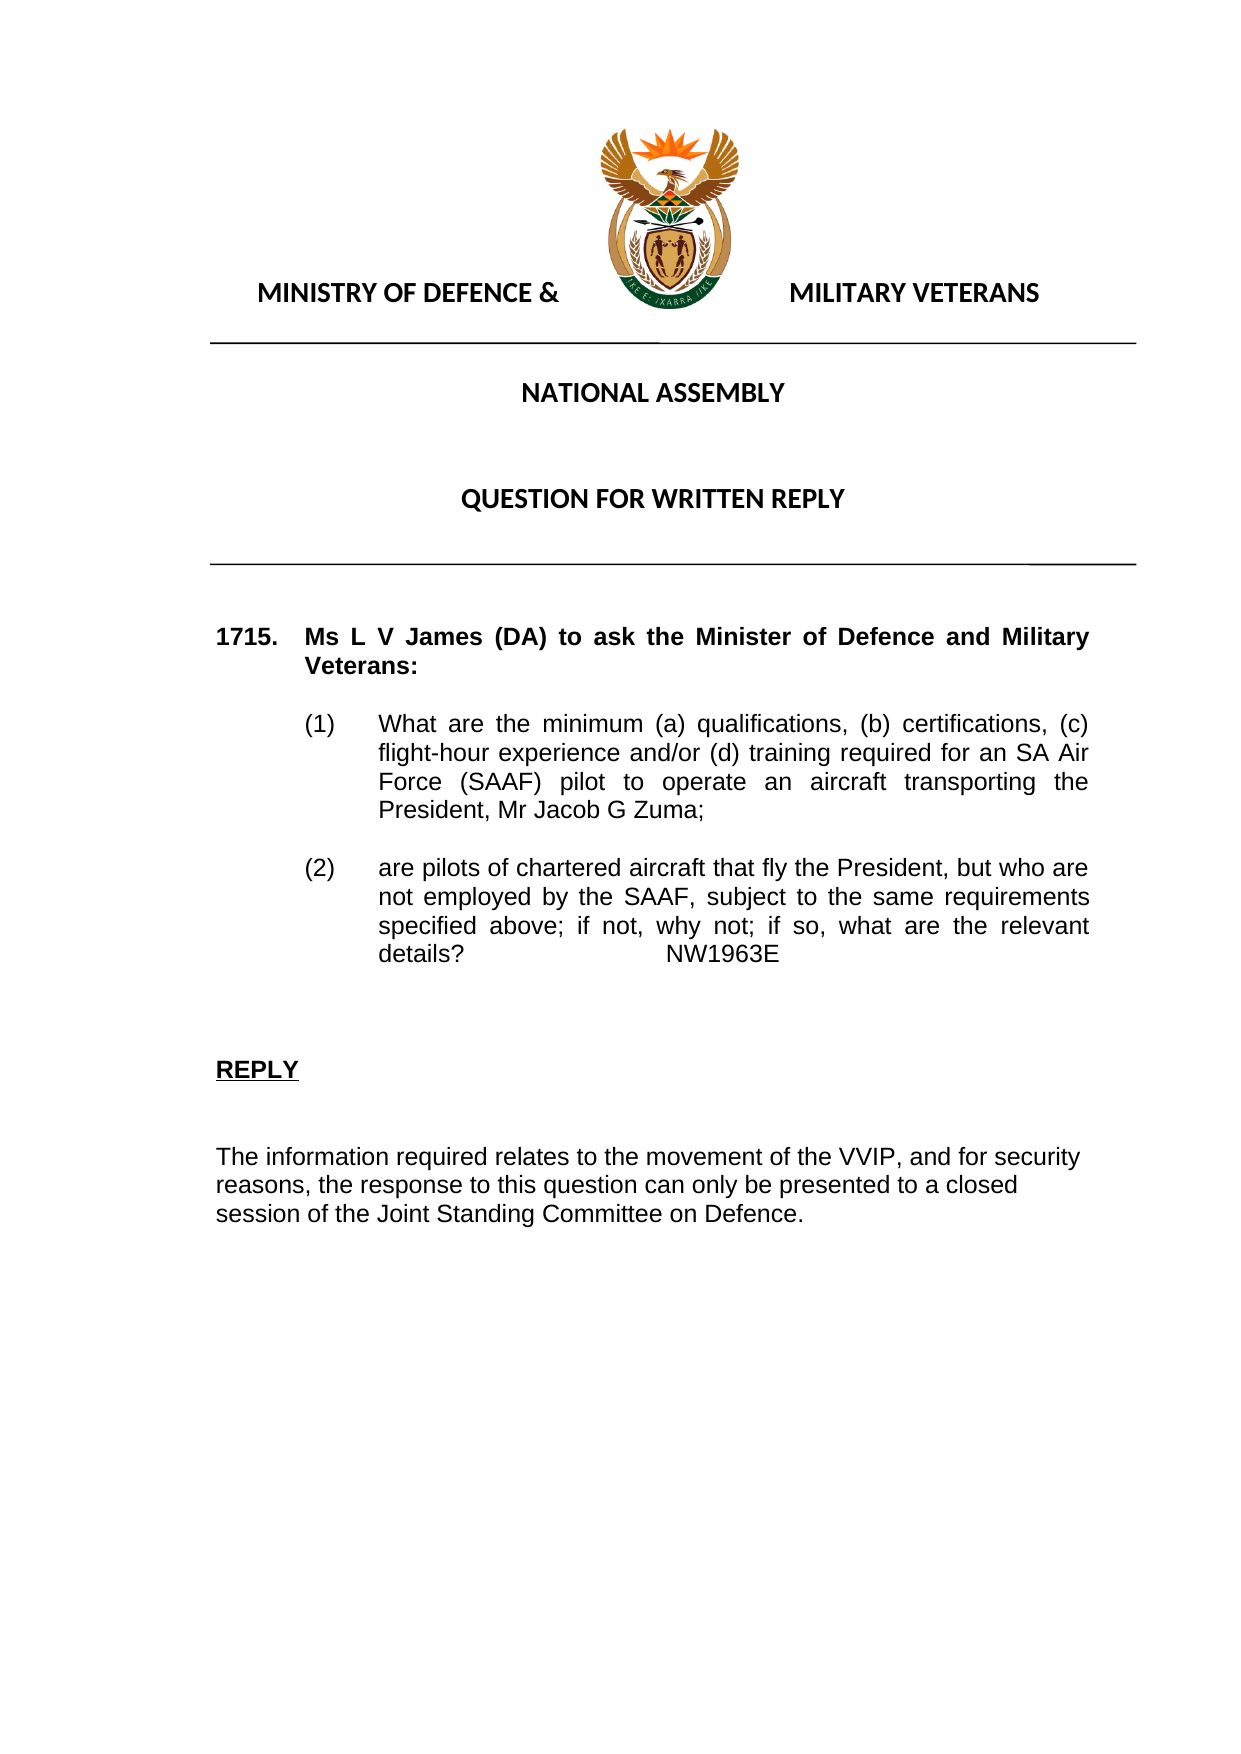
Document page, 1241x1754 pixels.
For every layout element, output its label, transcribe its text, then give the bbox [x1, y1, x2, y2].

text NATIONAL ASSEMBLY [216, 374, 1090, 409]
text (1) What are the minimum (a) qualifications, (b) certifications, (c) flight-hour experience and/or (d) training required for an SA Air Force (SAAF) pilot to operate an aircraft transporting the President, Mr Jacob G Zuma; [304, 709, 1090, 824]
text (2) are pilots of chartered aircraft that fly the President, but who are not employed by the SAAF, subject to the same requirements specified above; if not, why not; if so, what are the relevant details? NW1963E [304, 853, 1090, 968]
text REPLY [216, 1055, 1090, 1084]
picture [600, 128, 739, 309]
text MINISTRY OF DEFENCE & MILITARY VETERANS [216, 274, 1090, 310]
text 1715. Ms L V James (DA) to ask the Minister of Defence and Military Veterans: [216, 622, 1090, 680]
text QUESTION FOR WRITTEN REPLY [216, 481, 1090, 516]
text The information required relates to the movement of the VVIP, and for security reasons, the response to this question can only be presented to a closed session of the Joint Standing Committee on Defence. [216, 1141, 1090, 1228]
